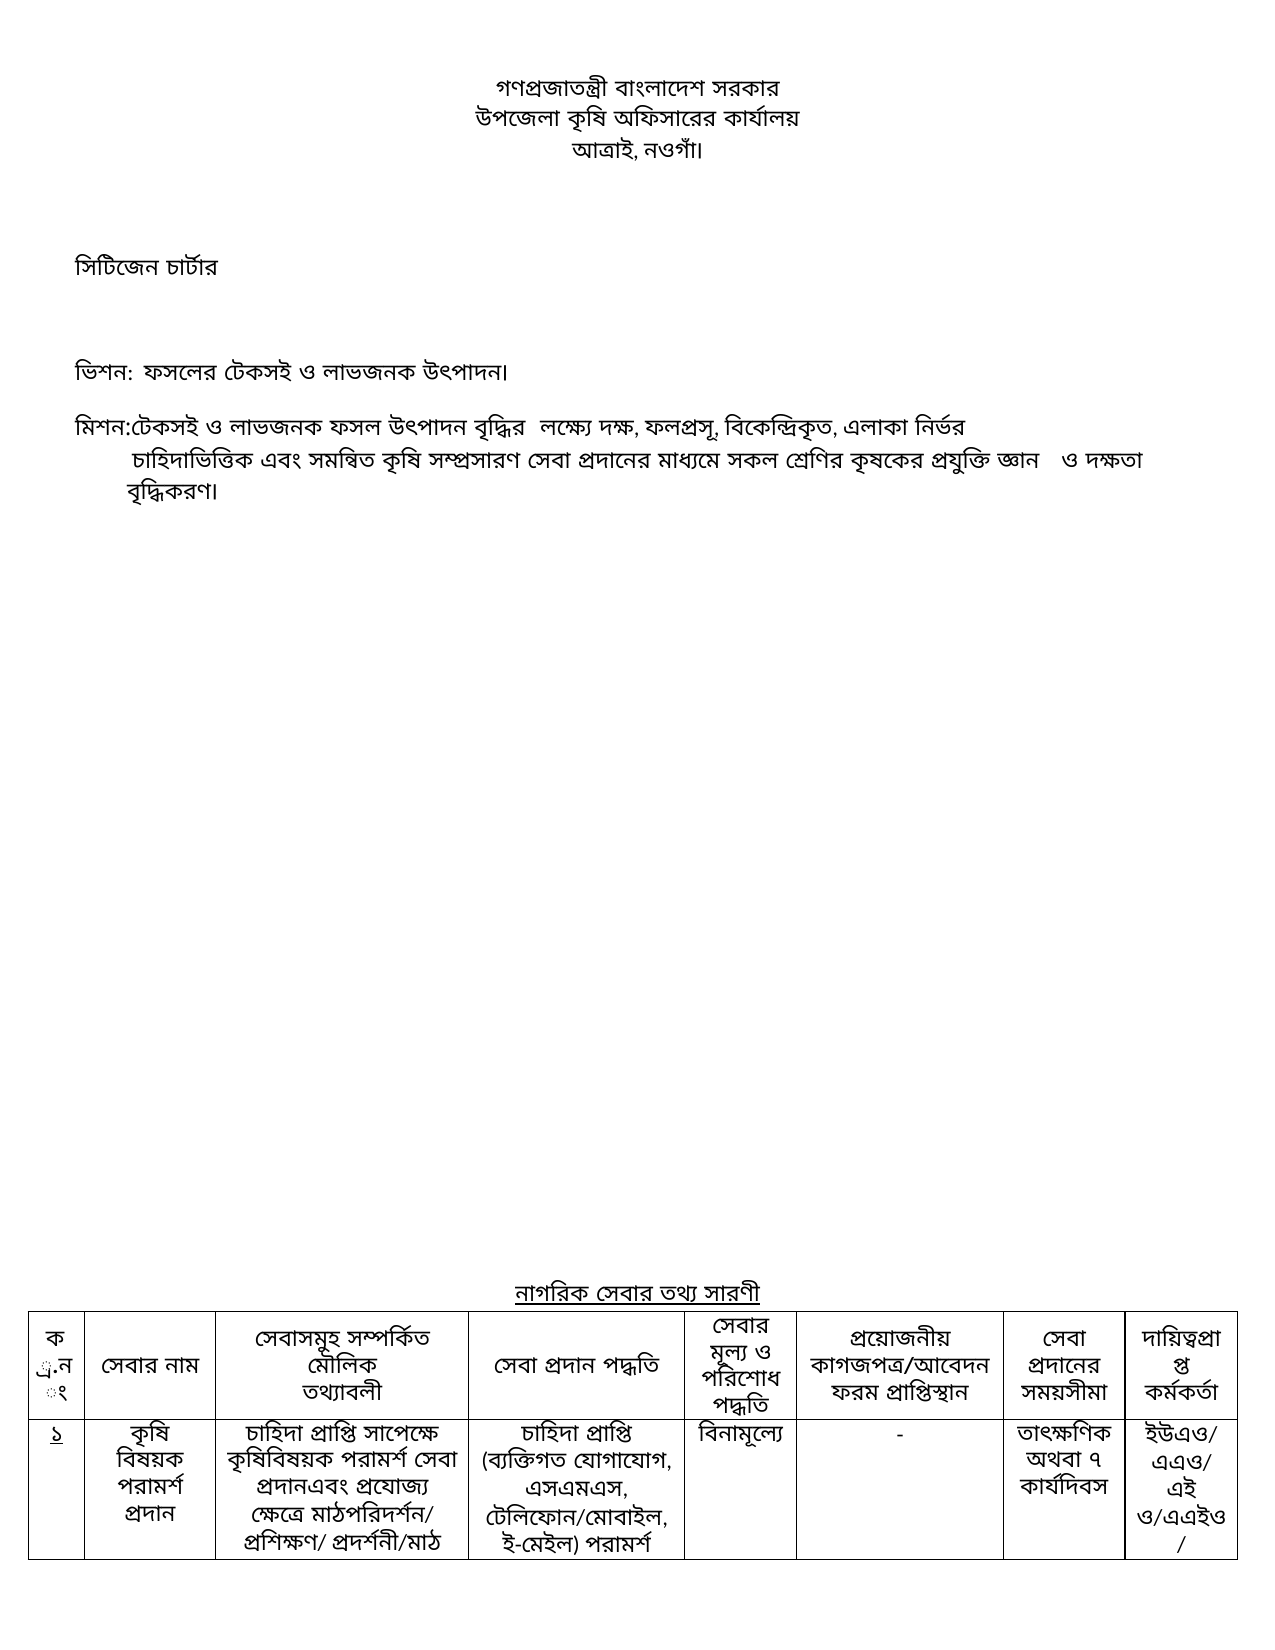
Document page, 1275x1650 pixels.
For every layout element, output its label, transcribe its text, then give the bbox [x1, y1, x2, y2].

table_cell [469, 1420, 684, 1559]
text সিটিজেন চার্টার [75, 254, 1200, 280]
text ভিশন: ফসলের টেকসই ও লাভজনক উৎপাদন। [75, 358, 1200, 386]
table_header সেবার নাম [85, 1312, 215, 1419]
text উপজেলা কৃষি অফিসারের কার্যালয় [75, 106, 589, 132]
table_header সেবা প্রদানের সময়সীমা [1004, 1312, 1124, 1419]
text গণপ্রজাতন্ত্রী বাংলাদেশ সরকার [75, 75, 1200, 102]
table_cell ১ [29, 1420, 84, 1559]
text চাহিদাভিত্তিক এবং সমন্বিত কৃষি সম্প্রসারণ সেবা প্রদানের মাধ্যমে সকল শ্রেণির কৃষকের প্রযুক্তি জ্ঞান ও দক্ষতা [390, 447, 967, 474]
text উপজেলা কৃষি অফিসারের কার্যালয় [576, 106, 1200, 132]
text বৃদ্ধিকরণ। [75, 478, 145, 504]
table_header সেবাসমুহ সম্পর্কিত মৌলিক তথ্যাবলী [216, 1312, 468, 1419]
text চাহিদাভিত্তিক এবং সমন্বিত কৃষি সম্প্রসারণ সেবা প্রদানের মাধ্যমে সকল শ্রেণির কৃষকের প্রযুক্তি জ্ঞান ও দক্ষতা [960, 447, 1200, 474]
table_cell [1004, 1420, 1124, 1559]
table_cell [1126, 1420, 1237, 1559]
text আত্রাই, নওগাঁ। [75, 136, 1200, 164]
table_header সেবা প্রদান পদ্ধতি [469, 1312, 684, 1419]
table_header প্রয়োজনীয় কাগজপত্র/আবেদন ফরম প্রাপ্তিস্থান [797, 1312, 1003, 1419]
table_header দায়িত্বপ্রাপ্ত কর্মকর্তা [1126, 1312, 1237, 1419]
table_header সেবার মূল্য ও পরিশোধ পদ্ধতি [685, 1312, 796, 1419]
text নাগরিক সেবার তথ্য সারণী [75, 1281, 1200, 1307]
table_cell বিনামূল্যে [685, 1420, 796, 1559]
table_cell - [797, 1420, 1003, 1559]
table_header ক্র.নং [29, 1312, 84, 1419]
text চাহিদাভিত্তিক এবং সমন্বিত কৃষি সম্প্রসারণ সেবা প্রদানের মাধ্যমে সকল শ্রেণির কৃষকের প্রযুক্তি জ্ঞান ও দক্ষতা [75, 447, 405, 474]
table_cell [216, 1420, 468, 1559]
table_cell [85, 1420, 215, 1559]
text মিশন:টেকসই ও লাভজনক ফসল উৎপাদন বৃদ্ধির লক্ষ্যে দক্ষ, ফলপ্রসূ, বিকেন্দ্রিকৃত, এলাকা নির্ভর [75, 411, 1200, 442]
text বৃদ্ধিকরণ। [135, 478, 1200, 504]
